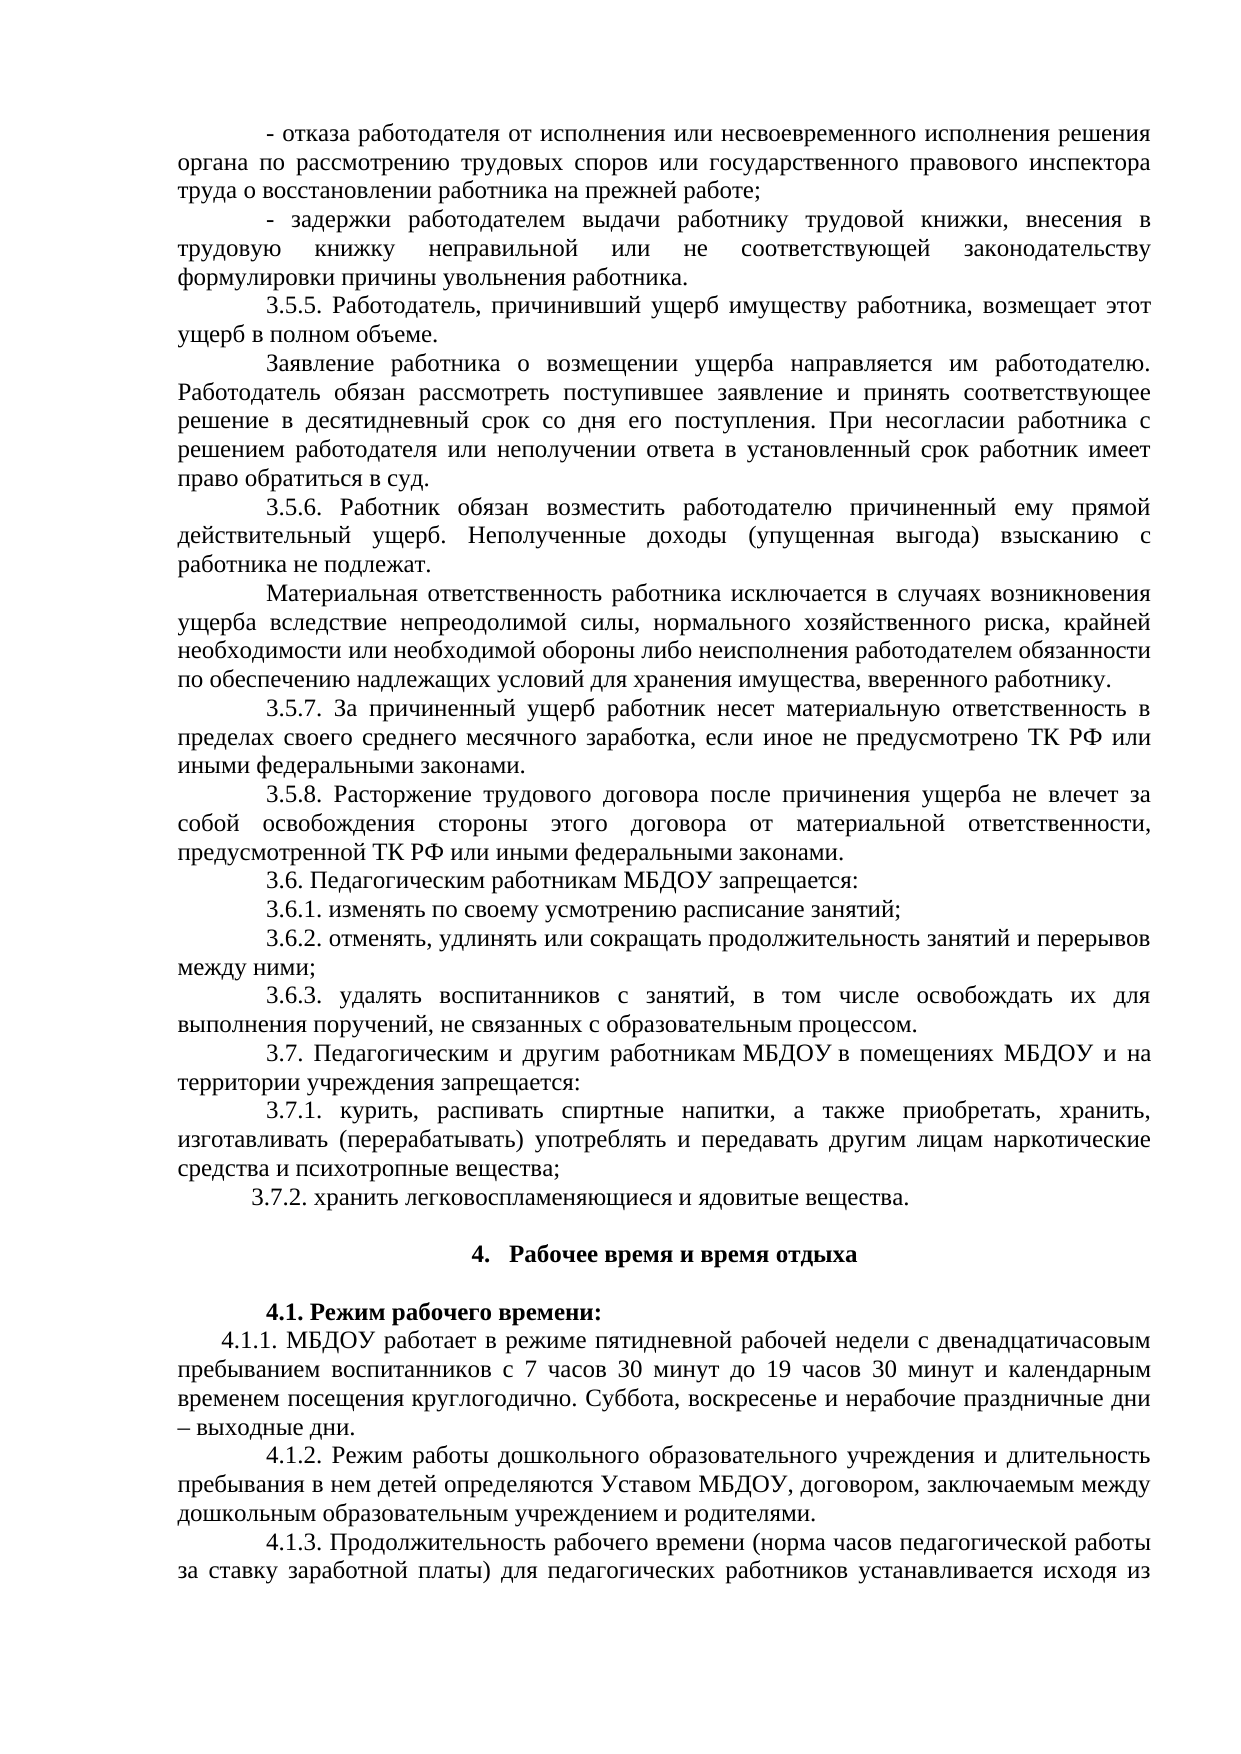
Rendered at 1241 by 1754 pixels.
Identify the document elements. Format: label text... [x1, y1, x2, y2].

text 4.1.1. МБДОУ работает в режиме пятидневной рабочей недели с двенадцатичасовым пребыванием воспитанников с 7 часов 30 минут до 19 часов 30 минут и календарным временем посещения круглогодично. Суббота, воскресенье и нерабочие праздничные дни – выходные дни. [177, 1326, 1152, 1441]
text 3.7. Педагогическим и другим работникам МБДОУ в помещениях МБДОУ и на территории учреждения запрещается: [177, 1038, 1152, 1096]
text 3.5.8. Расторжение трудового договора после причинения ущерба не влечет за собой освобождения стороны этого договора от материальной ответственности, предусмотренной ТК РФ или иными федеральными законами. [177, 779, 1152, 866]
text 3.6.3. удалять воспитанников с занятий, в том числе освобождать их для выполнения поручений, не связанных с образовательным процессом. [177, 981, 1152, 1038]
text 3.5.6. Работник обязан возместить работодателю причиненный ему прямой действительный ущерб. Неполученные доходы (упущенная выгода) взысканию с работника не подлежат. [177, 492, 1152, 578]
text 3.6.1. изменять по своему усмотрению расписание занятий; [177, 894, 1152, 923]
text - отказа работодателя от исполнения или несвоевременного исполнения решения органа по рассмотрению трудовых споров или государственного правового инспектора труда о восстановлении работника на прежней работе; [177, 118, 1152, 204]
text Заявление работника о возмещении ущерба направляется им работодателю. Работодатель обязан рассмотреть поступившее заявление и принять соответствующее решение в десятидневный срок со дня его поступления. При несогласии работника с решением работодателя или неполучении ответа в установленный срок работник имеет право обратиться в суд. [177, 348, 1152, 492]
list 4. Рабочее время и время отдыха [177, 1239, 1152, 1268]
text Материальная ответственность работника исключается в случаях возникновения ущерба вследствие непреодолимой силы, нормального хозяйственного риска, крайней необходимости или необходимой обороны либо неисполнения работодателем обязанности по обеспечению надлежащих условий для хранения имущества, вверенного работнику. [177, 578, 1152, 693]
text 3.6.2. отменять, удлинять или сокращать продолжительность занятий и перерывов между ними; [177, 923, 1152, 981]
text 4.1.2. Режим работы дошкольного образовательного учреждения и длительность пребывания в нем детей определяются Уставом МБДОУ, договором, заключаемым между дошкольным образовательным учреждением и родителями. [177, 1441, 1152, 1527]
text 3.6. Педагогическим работникам МБДОУ запрещается: [177, 866, 1152, 894]
text - задержки работодателем выдачи работнику трудовой книжки, внесения в трудовую книжку неправильной или не соответствующей законодательству формулировки причины увольнения работника. [177, 204, 1152, 291]
text 3.5.7. За причиненный ущерб работник несет материальную ответственность в пределах своего среднего месячного заработка, если иное не предусмотрено ТК РФ или иными федеральными законами. [177, 693, 1152, 779]
text 3.7.2. хранить легковоспламеняющиеся и ядовитые вещества. [177, 1182, 1152, 1211]
text 3.5.5. Работодатель, причинивший ущерб имуществу работника, возмещает этот ущерб в полном объеме. [177, 291, 1152, 348]
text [177, 1527, 1152, 1584]
text 4.1. Режим рабочего времени: [177, 1297, 1152, 1326]
text 3.7.1. курить, распивать спиртные напитки, а также приобретать, хранить, изготавливать (перерабатывать) употреблять и передавать другим лицам наркотические средства и психотропные вещества; [177, 1096, 1152, 1182]
